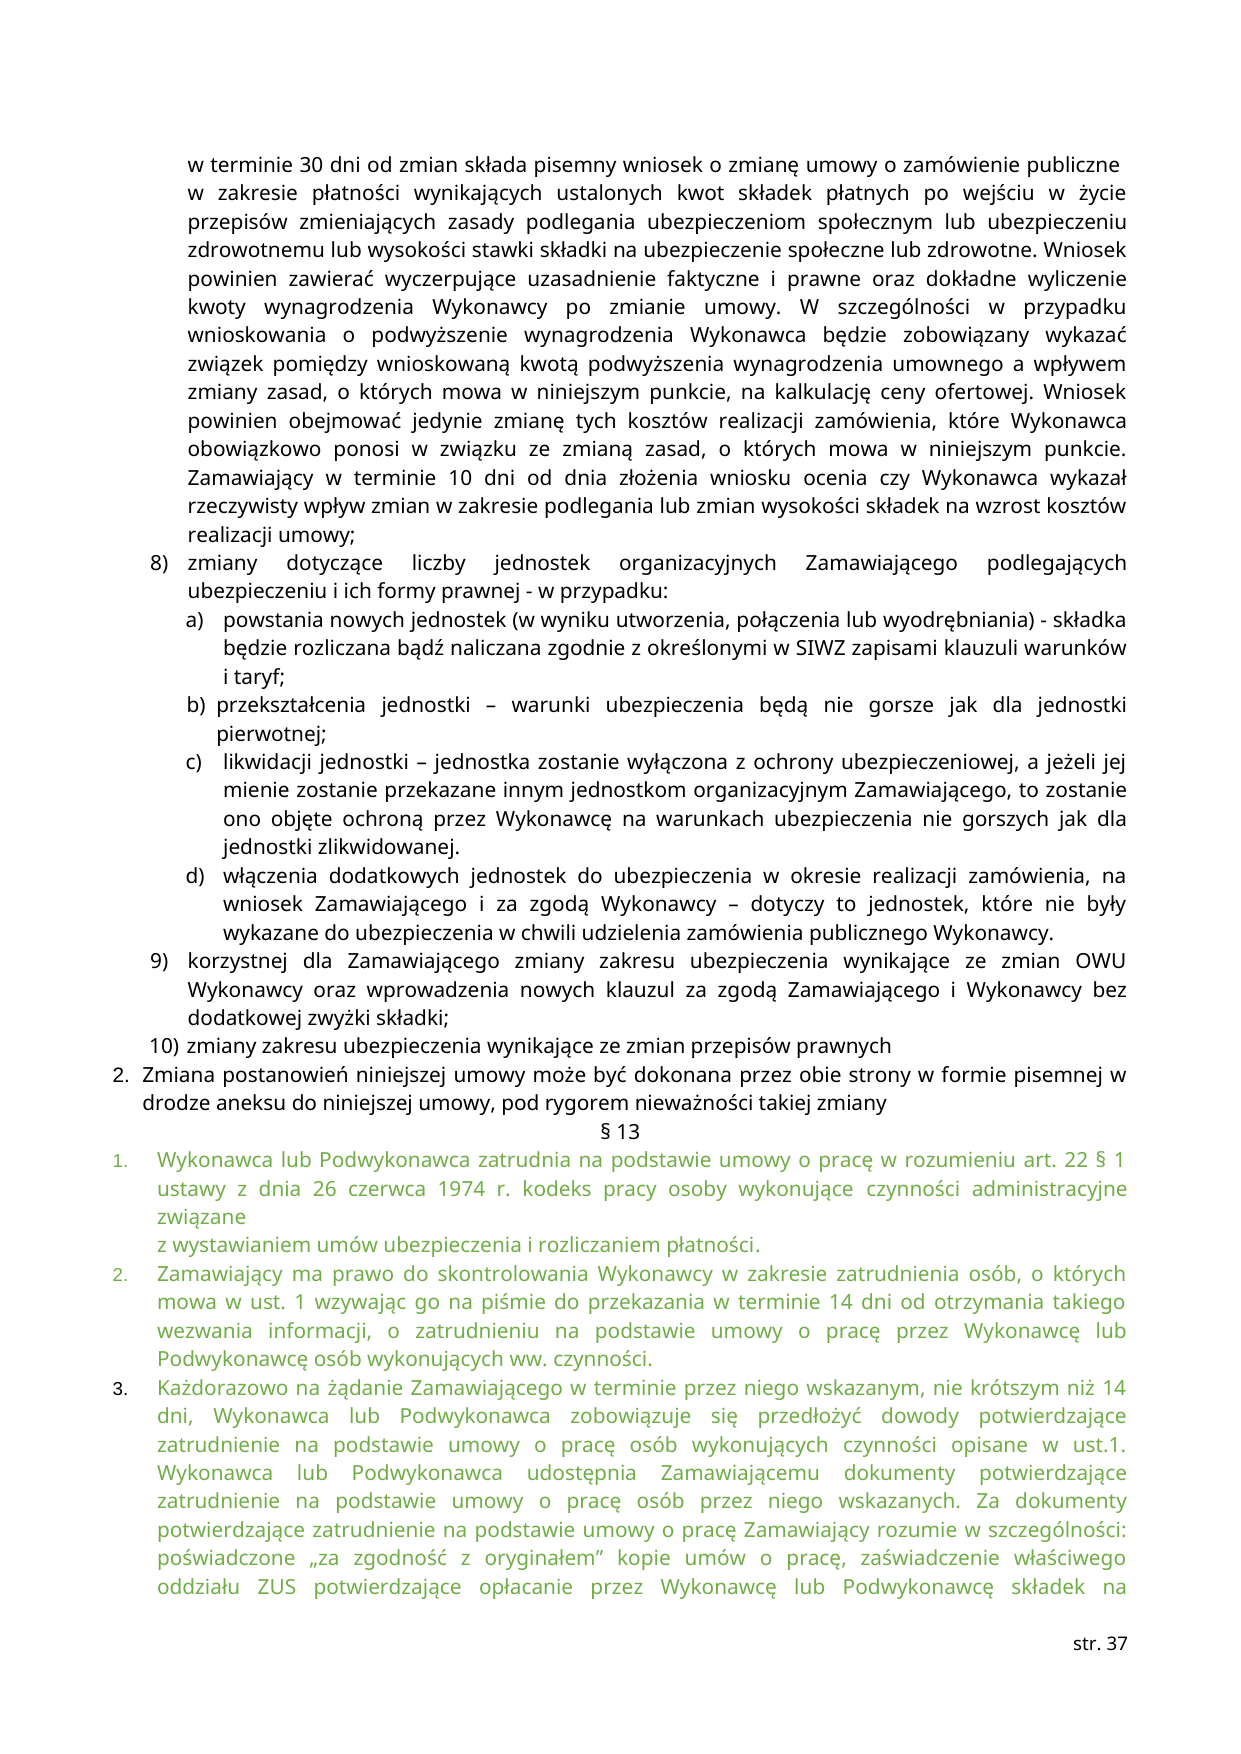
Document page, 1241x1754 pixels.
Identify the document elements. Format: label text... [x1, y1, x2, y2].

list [112, 1373, 1128, 1600]
list zmiany dotyczące liczby jednostek organizacyjnych Zamawiającego podlegających ubezpieczeniu i ich formy prawnej - w przypadku: [150, 548, 1128, 605]
list zmiany zakresu ubezpieczenia wynikające ze zmian przepisów prawnych [149, 1032, 1128, 1060]
list Wykonawca lub Podwykonawca zatrudnia na podstawie umowy o pracę w rozumieniu art. 22 § 1 ustawy z dnia 26 czerwca 1974 r. kodeks pracy osoby wykonujące czynności administracyjne związane z wystawianiem umów ubezpieczenia i rozliczaniem płatności. [112, 1145, 1128, 1259]
list powstania nowych jednostek (w wyniku utworzenia, połączenia lub wyodrębniania) - składka będzie rozliczana bądź naliczana zgodnie z określonymi w SIWZ zapisami klauzuli warunków i taryf; [185, 605, 1128, 690]
list przekształcenia jednostki – warunki ubezpieczenia będą nie gorsze jak dla jednostki pierwotnej; [186, 690, 1128, 747]
text § 13 [112, 1117, 1128, 1145]
list włączenia dodatkowych jednostek do ubezpieczenia w okresie realizacji zamówienia, na wniosek Zamawiającego i za zgodą Wykonawcy – dotyczy to jednostek, które nie były wykazane do ubezpieczenia w chwili udzielenia zamówienia publicznego Wykonawcy. [185, 861, 1128, 946]
list Zmiana postanowień niniejszej umowy może być dokonana przez obie strony w formie pisemnej w drodze aneksu do niniejszej umowy, pod rygorem nieważności takiej zmiany [112, 1060, 1128, 1117]
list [150, 150, 1128, 548]
list Zamawiający ma prawo do skontrolowania Wykonawcy w zakresie zatrudnienia osób, o których mowa w ust. 1 wzywając go na piśmie do przekazania w terminie 14 dni od otrzymania takiego wezwania informacji, o zatrudnieniu na podstawie umowy o pracę przez Wykonawcę lub Podwykonawcę osób wykonujących ww. czynności. [112, 1259, 1128, 1373]
list likwidacji jednostki – jednostka zostanie wyłączona z ochrony ubezpieczeniowej, a jeżeli jej mienie zostanie przekazane innym jednostkom organizacyjnym Zamawiającego, to zostanie ono objęte ochroną przez Wykonawcę na warunkach ubezpieczenia nie gorszych jak dla jednostki zlikwidowanej. [185, 747, 1128, 861]
list korzystnej dla Zamawiającego zmiany zakresu ubezpieczenia wynikające ze zmian OWU Wykonawcy oraz wprowadzenia nowych klauzul za zgodą Zamawiającego i Wykonawcy bez dodatkowej zwyżki składki; [150, 946, 1128, 1032]
